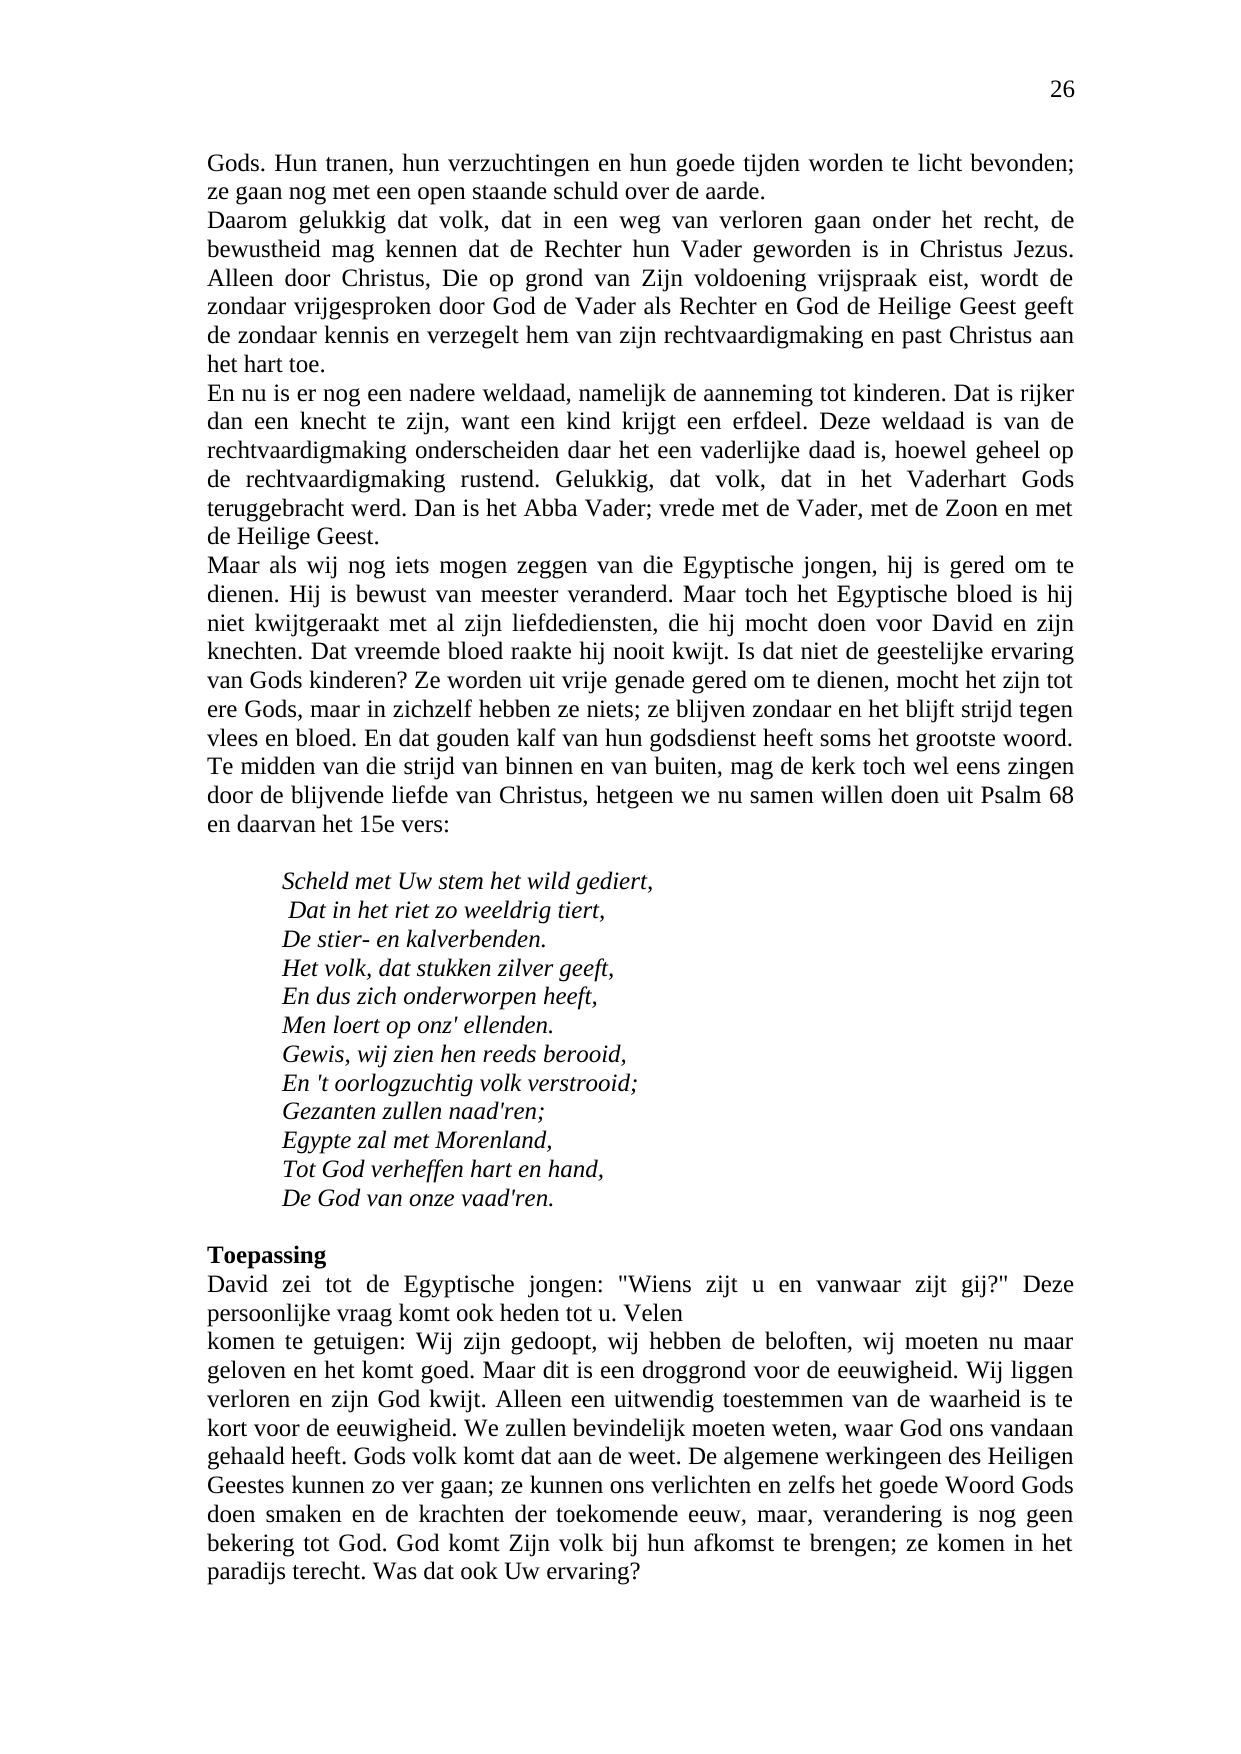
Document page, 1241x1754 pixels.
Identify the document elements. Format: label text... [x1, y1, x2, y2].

text Men loert op onz' ellenden. [282, 1010, 1075, 1039]
text Tot God verheffen hart en hand, [282, 1154, 1075, 1183]
text Het volk, dat stukken zilver geeft, [282, 953, 1075, 981]
text En 't oorlogzuchtig volk verstrooid; [282, 1068, 1075, 1096]
text En dus zich onderworpen heeft, [282, 981, 1075, 1010]
text Gezanten zullen naad'ren; [282, 1096, 1075, 1125]
text Dat in het riet zo weeldrig tiert, [282, 895, 1075, 924]
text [207, 148, 1075, 205]
text Egypte zal met Morenland, [282, 1125, 1075, 1154]
text De stier- en kalverbenden. [282, 924, 1075, 953]
text Toepassing [207, 1240, 1075, 1269]
text komen te getuigen: Wij zijn gedoopt, wij hebben de beloften, wij moeten nu maar geloven en het komt goed. Maar dit is een droggrond voor de eeuwigheid. Wij liggen verloren en zijn God kwijt. Alleen een uitwendig toestemmen van de waarheid is te kort voor de eeuwigheid. We zullen bevindelijk moeten weten, waar God ons vandaan gehaald heeft. Gods volk komt dat aan de weet. De algemene werkingeen des Heiligen Geestes kunnen zo ver gaan; ze kunnen ons verlichten en zelfs het goede Woord Gods doen smaken en de krachten der toekomende eeuw, maar, verandering is nog geen bekering tot God. God komt Zijn volk bij hun afkomst te brengen; ze komen in het paradijs terecht. Was dat ook Uw ervaring? [207, 1326, 1075, 1585]
text Maar als wij nog iets mogen zeggen van die Egyptische jongen, hij is gered om te dienen. Hij is bewust van meester veranderd. Maar toch het Egyptische bloed is hij niet kwijtgeraakt met al zijn liefdediensten, die hij mocht doen voor David en zijn knechten. Dat vreemde bloed raakte hij nooit kwijt. Is dat niet de geestelijke ervaring van Gods kinderen? Ze worden uit vrije genade gered om te dienen, mocht het zijn tot ere Gods, maar in zichzelf hebben ze niets; ze blijven zondaar en het blijft strijd tegen vlees en bloed. En dat gouden kalf van hun godsdienst heeft soms het grootste woord. Te midden van die strijd van binnen en van buiten, mag de kerk toch wel eens zingen door de blijvende liefde van Christus, hetgeen we nu samen willen doen uit Psalm 68 en daarvan het 15e vers: [207, 550, 1075, 838]
text David zei tot de Egyptische jongen: "Wiens zijt u en vanwaar zijt gij?" Deze persoonlijke vraag komt ook heden tot u. Velen [207, 1269, 1075, 1326]
text En nu is er nog een nadere weldaad, namelijk de aanneming tot kinderen. Dat is rijker dan een knecht te zijn, want een kind krijgt een erfdeel. Deze weldaad is van de rechtvaardigmaking onderscheiden daar het een vaderlijke daad is, hoewel geheel op de rechtvaardigmaking rustend. Gelukkig, dat volk, dat in het Vaderhart Gods teruggebracht werd. Dan is het Abba Vader; vrede met de Vader, met de Zoon en met de Heilige Geest. [207, 378, 1075, 550]
text Daarom gelukkig dat volk, dat in een weg van verloren gaan onder het recht, de bewustheid mag kennen dat de Rechter hun Vader geworden is in Christus Jezus. Alleen door Christus, Die op grond van Zijn voldoening vrijspraak eist, wordt de zondaar vrijgesproken door God de Vader als Rechter en God de Heilige Geest geeft de zondaar kennis en verzegelt hem van zijn rechtvaardigmaking en past Christus aan het hart toe. [207, 205, 1075, 378]
text Scheld met Uw stem het wild gediert, [282, 866, 1075, 895]
text Gewis, wij zien hen reeds berooid, [282, 1039, 1075, 1068]
text De God van onze vaad'ren. [282, 1183, 1075, 1211]
